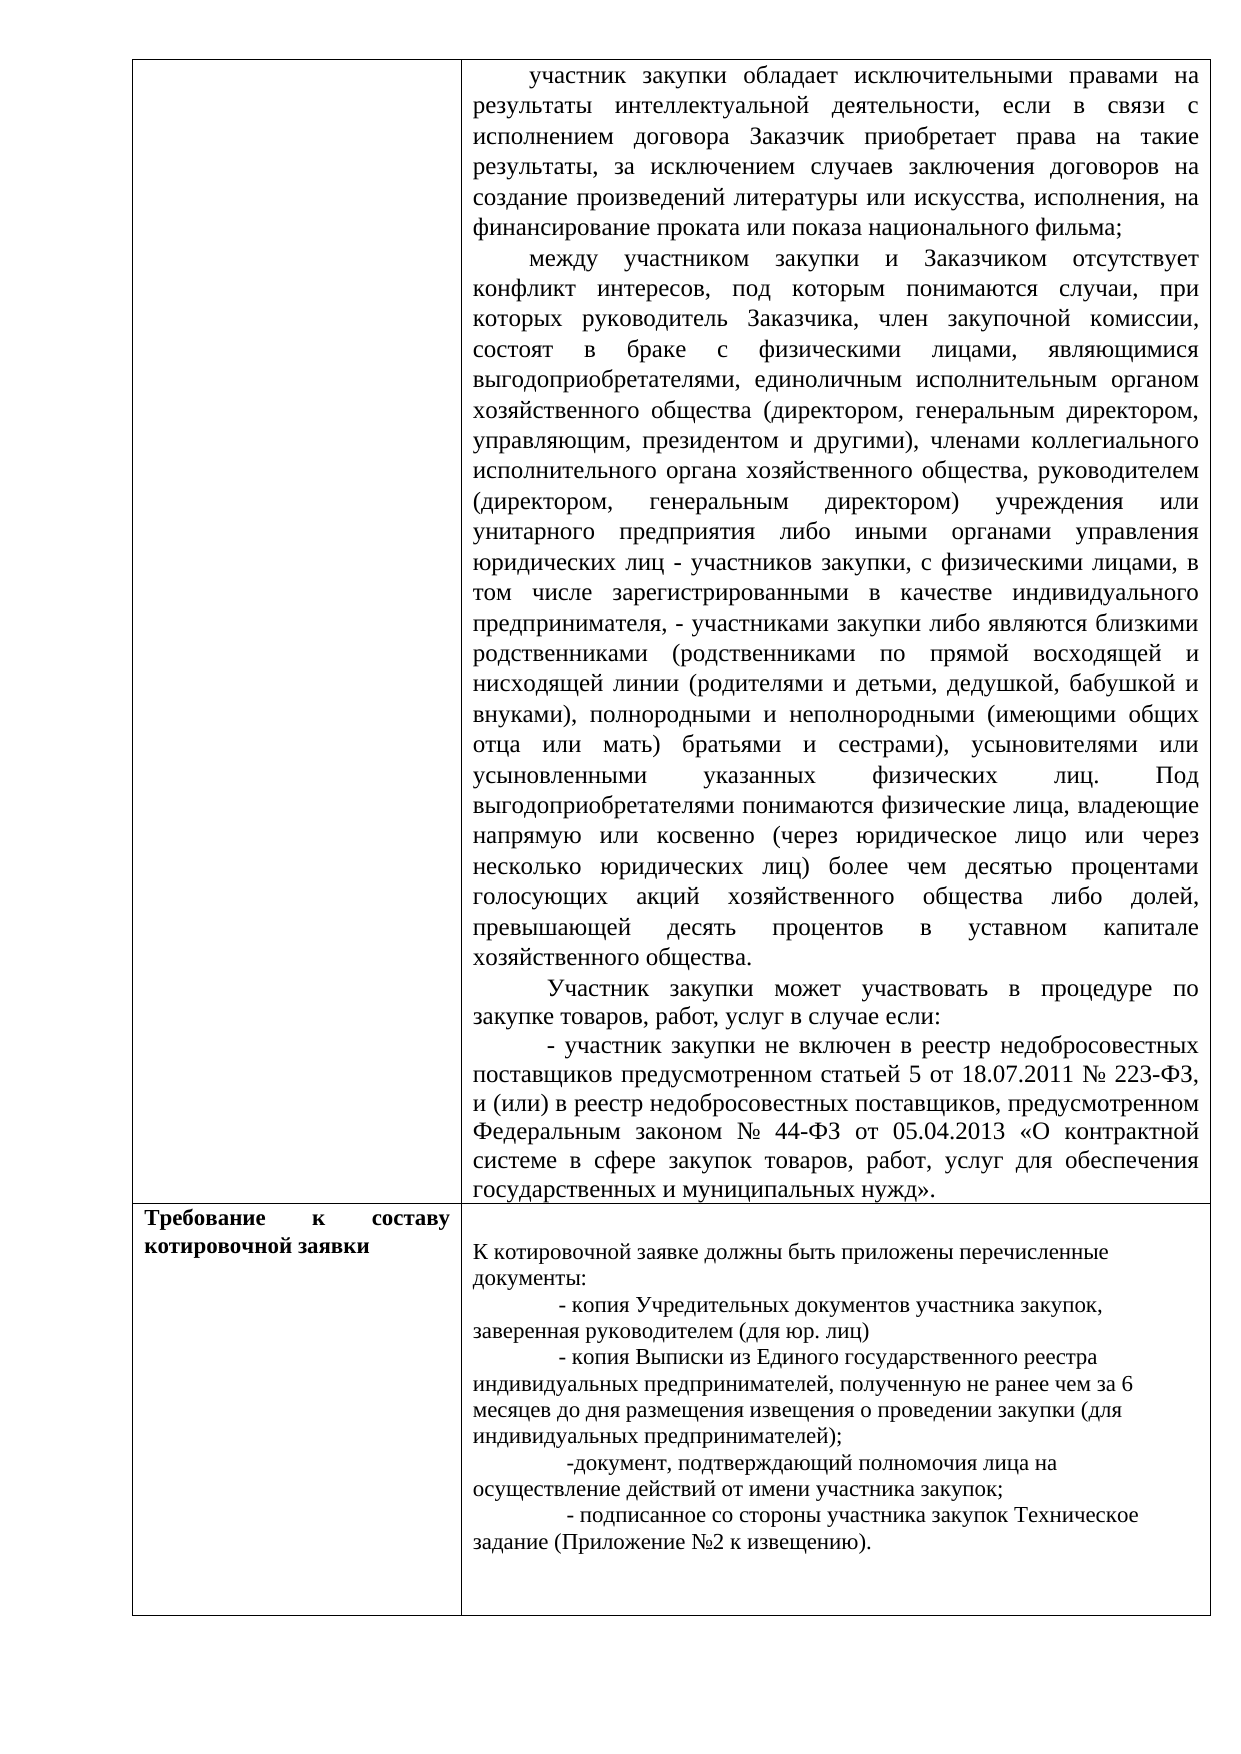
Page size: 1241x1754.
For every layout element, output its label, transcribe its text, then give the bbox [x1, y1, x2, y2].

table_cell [462, 60, 1210, 1203]
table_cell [133, 60, 461, 1203]
table_cell К котировочной заявке должны быть приложены перечисленные документы: - копия Учредительных документов участника закупок, заверенная руководителем (для юр. лиц) - копия Выписки из Единого государственного реестра индивидуальных предпринимателей, полученную не ранее чем за 6 месяцев до дня размещения извещения о проведении закупки (для индивидуальных предпринимателей); -документ, подтверждающий полномочия лица на осуществление действий от имени участника закупок; - подписанное со стороны участника закупок Техническое задание (Приложение №2 к извещению). [462, 1204, 1210, 1615]
table_cell Требование к составу котировочной заявки [133, 1204, 461, 1615]
